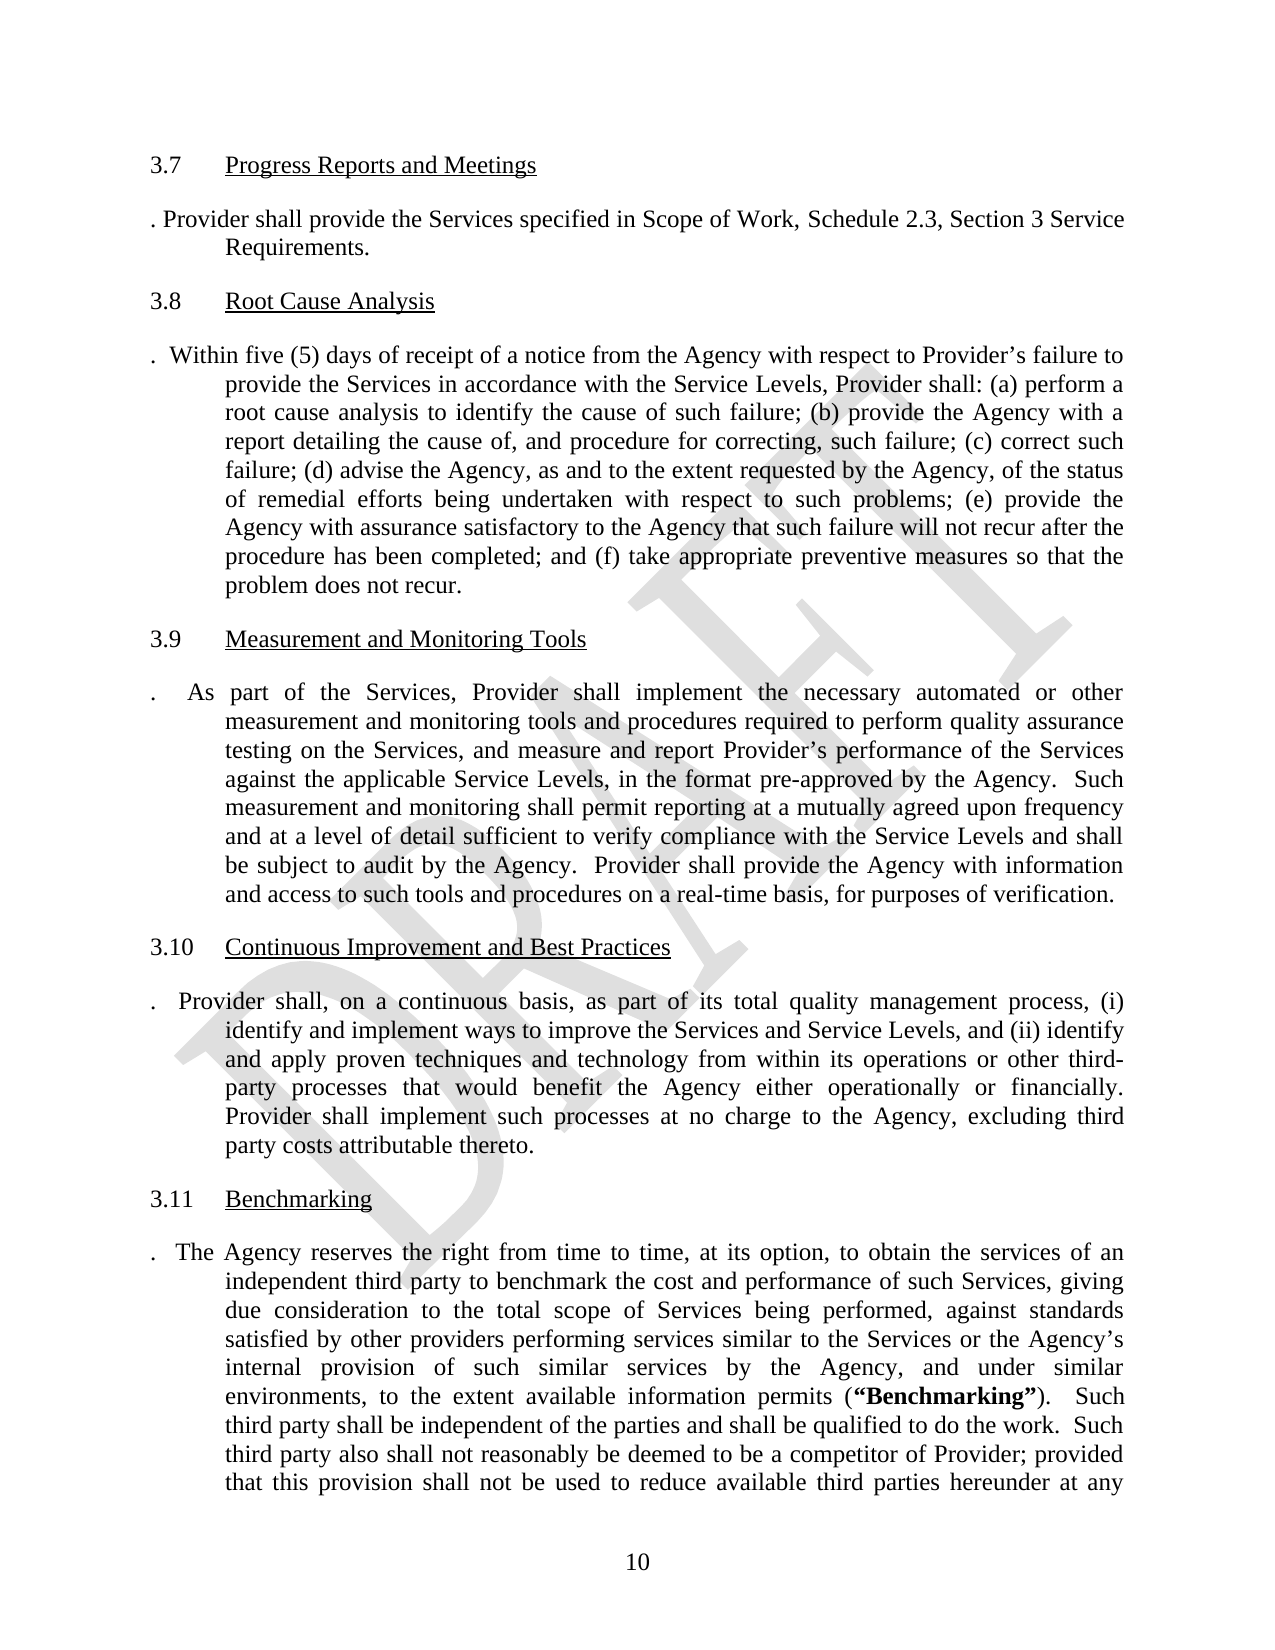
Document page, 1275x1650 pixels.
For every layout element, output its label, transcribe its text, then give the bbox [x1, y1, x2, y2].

subtitle . Provider shall, on a continuous basis, as part of its total quality management process, (i) identify and implement ways to improve the Services and Service Levels, and (ii) identify and apply proven techniques and technology from within its operations or other third-party processes that would benefit the Agency either operationally or financially. Provider shall implement such processes at no charge to the Agency, excluding third party costs attributable thereto. [150, 986, 1125, 1159]
subtitle Continuous Improvement and Best Practices [150, 932, 1125, 961]
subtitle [150, 1237, 1125, 1496]
subtitle Root Cause Analysis [150, 286, 1125, 315]
subtitle Measurement and Monitoring Tools [150, 624, 1125, 652]
subtitle Progress Reports and Meetings [150, 150, 1125, 179]
subtitle Benchmarking [150, 1184, 1125, 1212]
subtitle . As part of the Services, Provider shall implement the necessary automated or other measurement and monitoring tools and procedures required to perform quality assurance testing on the Services, and measure and report Provider’s performance of the Services against the applicable Service Levels, in the format pre-approved by the Agency. Such measurement and monitoring shall permit reporting at a mutually agreed upon frequency and at a level of detail sufficient to verify compliance with the Service Levels and shall be subject to audit by the Agency. Provider shall provide the Agency with information and access to such tools and procedures on a real-time basis, for purposes of verification. [150, 677, 1125, 907]
subtitle . Within five (5) days of receipt of a notice from the Agency with respect to Provider’s failure to provide the Services in accordance with the Service Levels, Provider shall: (a) perform a root cause analysis to identify the cause of such failure; (b) provide the Agency with a report detailing the cause of, and procedure for correcting, such failure; (c) correct such failure; (d) advise the Agency, as and to the extent requested by the Agency, of the status of remedial efforts being undertaken with respect to such problems; (e) provide the Agency with assurance satisfactory to the Agency that such failure will not recur after the procedure has been completed; and (f) take appropriate preventive measures so that the problem does not recur. [150, 340, 1125, 599]
subtitle . Provider shall provide the Services specified in Scope of Work, Schedule 2.3, Section 3 Service Requirements. [150, 204, 1125, 261]
